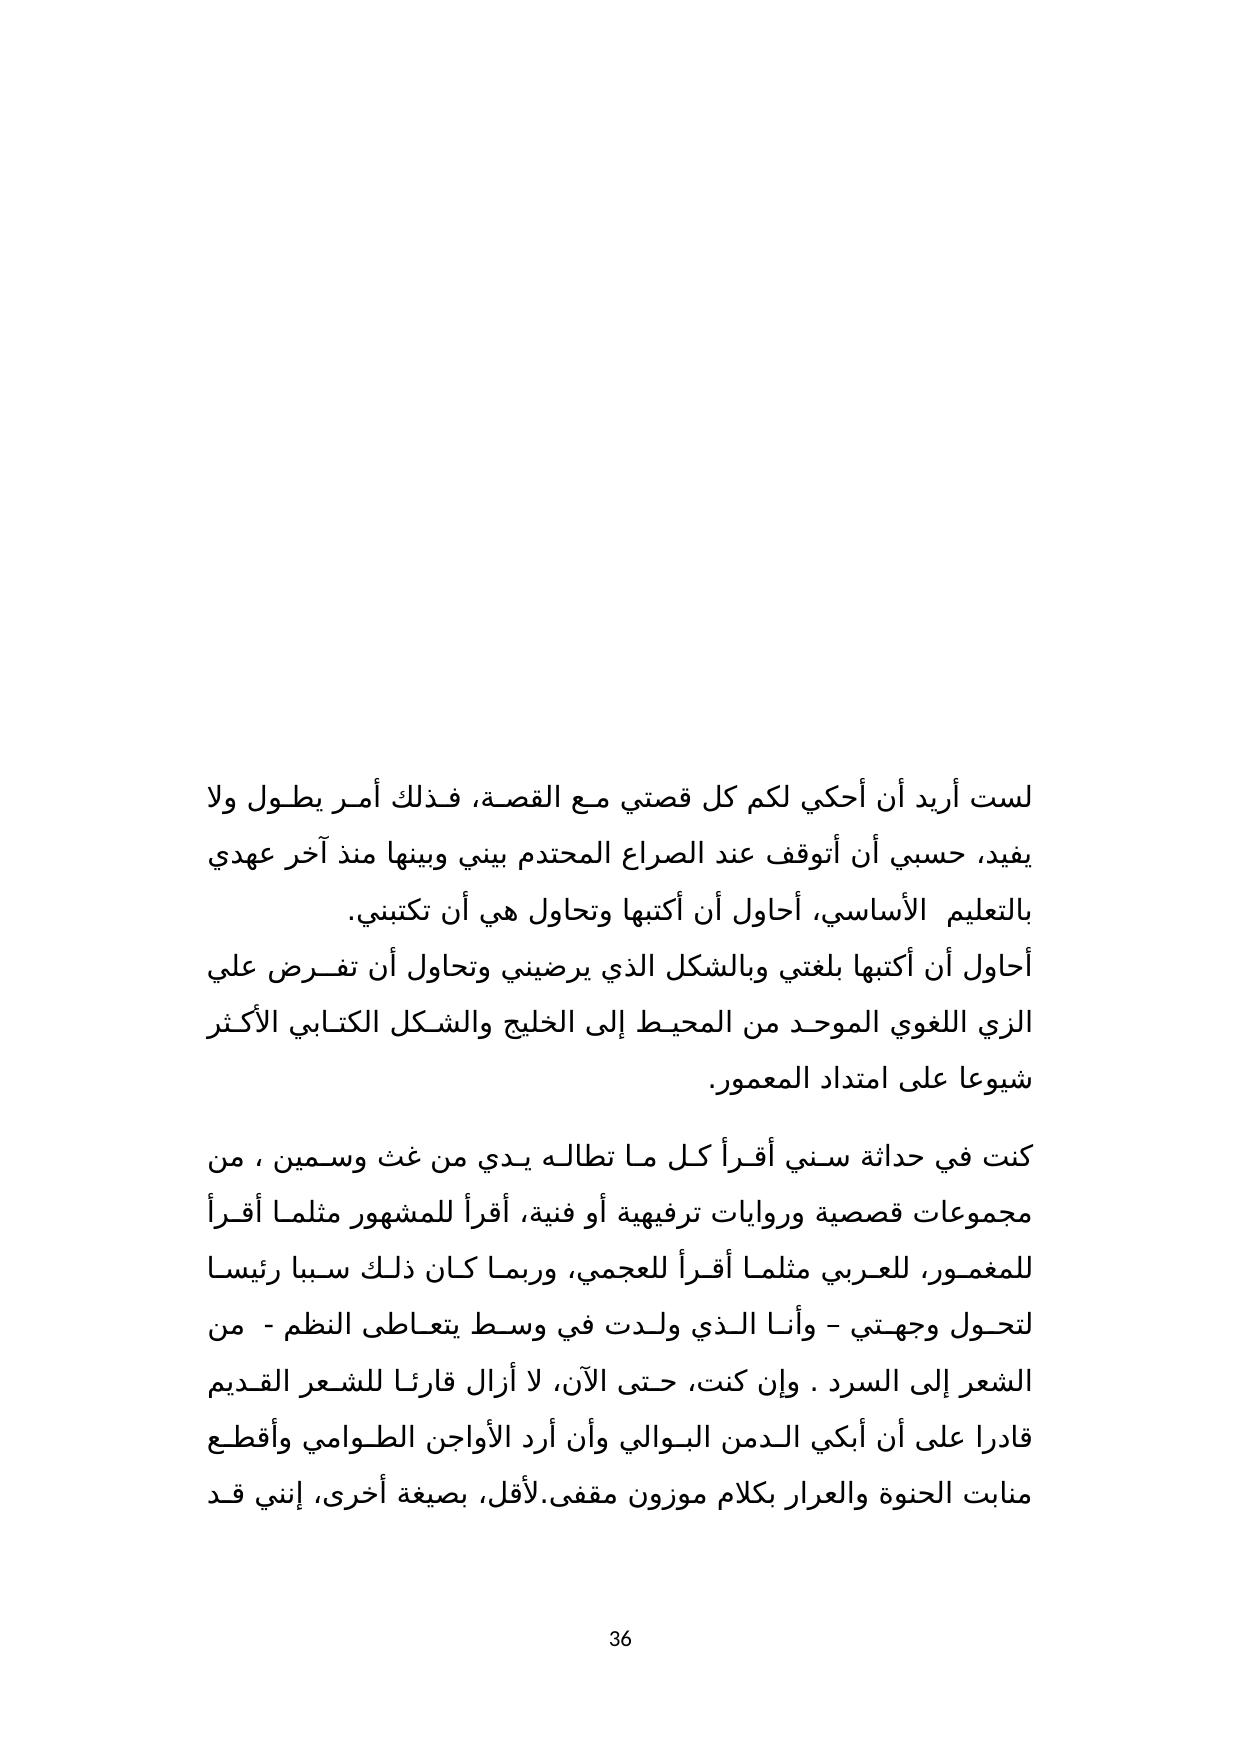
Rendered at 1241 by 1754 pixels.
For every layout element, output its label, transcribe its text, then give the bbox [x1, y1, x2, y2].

text أحاول أن أكتبها بلغتي وبالشكل الذي يرضيني وتحاول أن تفرض علي الزي اللغوي الموحد من المحيط إلى الخليج والشكل الكتابي الأكثر شيوعا على امتداد المعمور. [207, 931, 1033, 1100]
text لست أريد أن أحكي لكم كل قصتي مع القصة، فذلك أمر يطول ولا يفيد، حسبي أن أتوقف عند الصراع المحتدم بيني وبينها منذ آخر عهدي بالتعليم الأساسي، أحاول أن أكتبها وتحاول هي أن تكتبني. [207, 763, 1033, 931]
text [207, 1121, 1033, 1515]
